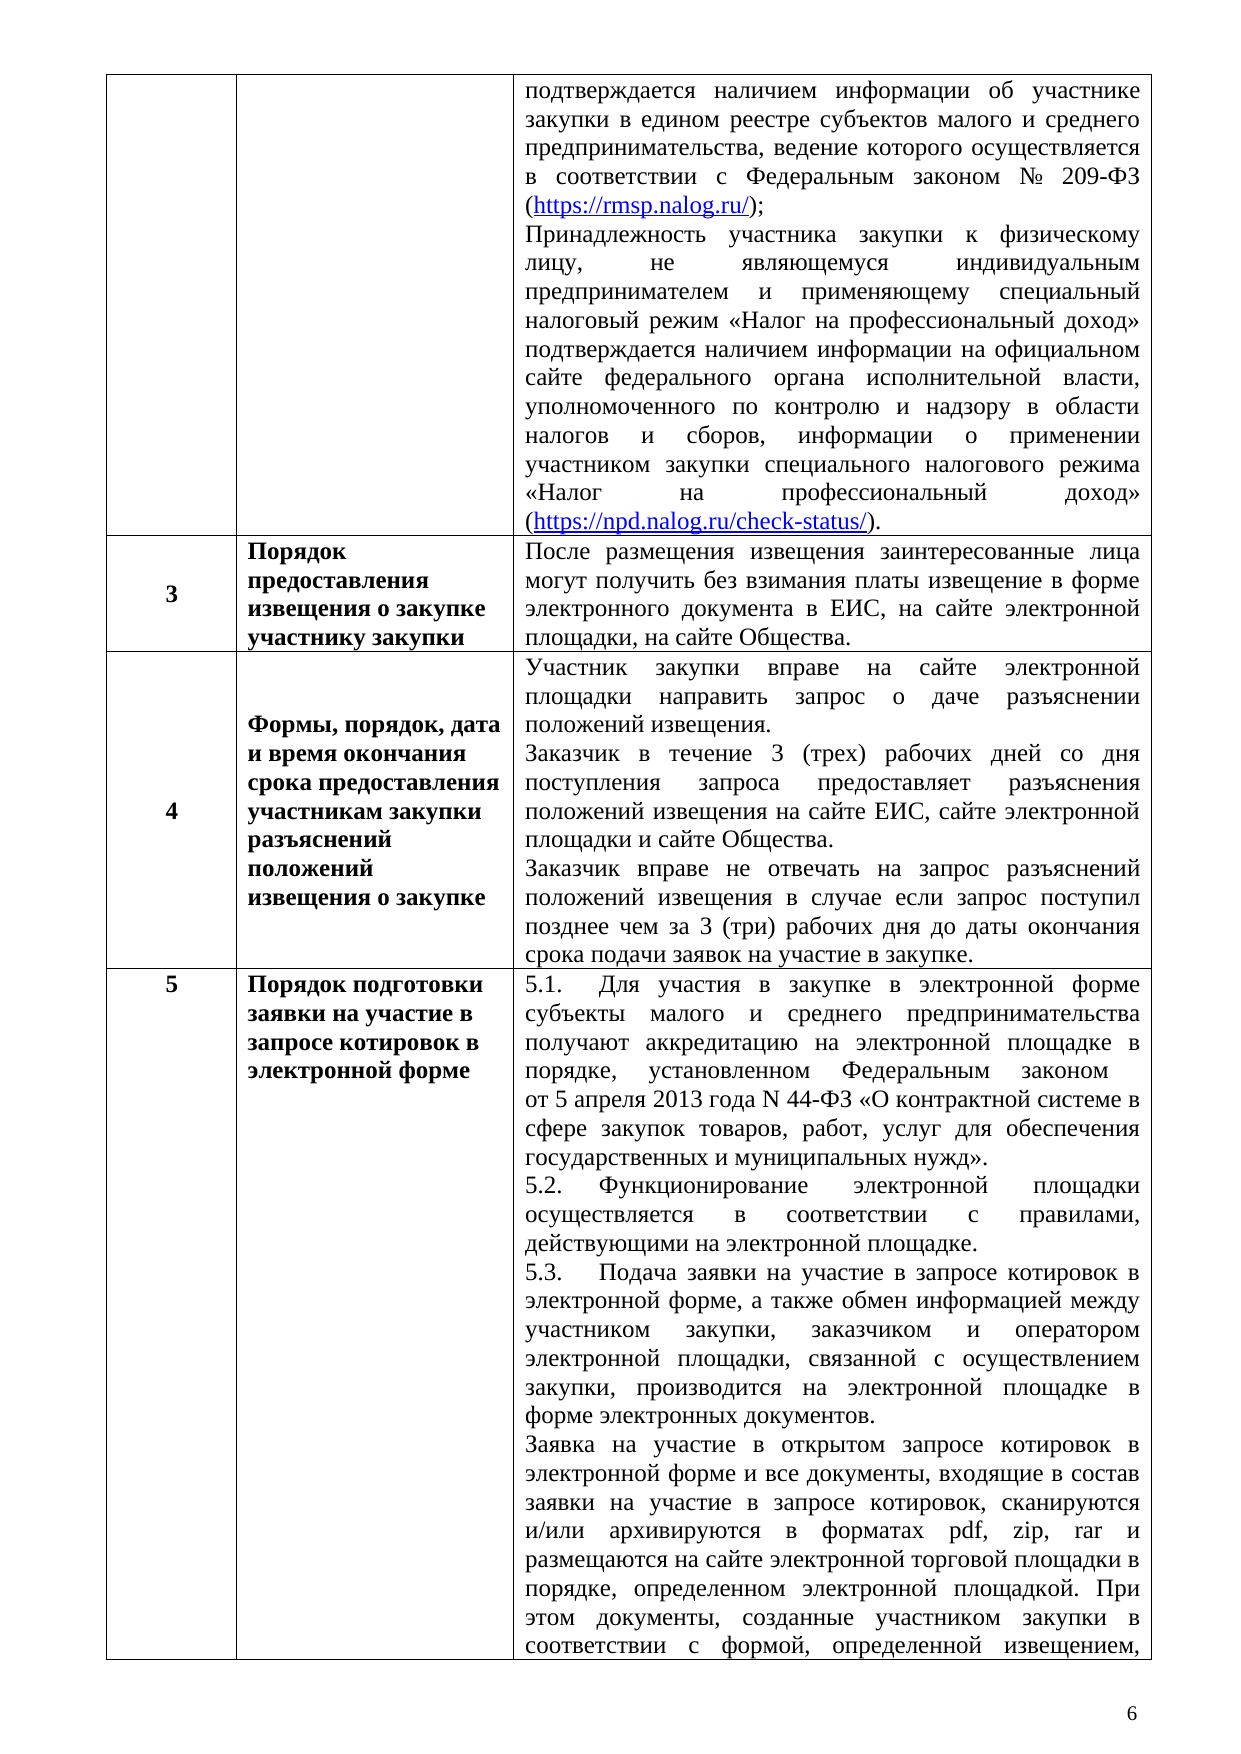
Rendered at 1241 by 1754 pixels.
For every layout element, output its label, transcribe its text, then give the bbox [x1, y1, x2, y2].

table_cell 5 [107, 969, 236, 1659]
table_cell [237, 969, 513, 1659]
table_cell 4 [107, 652, 236, 968]
table_cell Порядок предоставления извещения о закупке участнику закупки [237, 536, 513, 651]
table_cell Участник закупки вправе на сайте электронной площадки направить запрос о даче разъяснении положений извещения. Заказчик в течение 3 (трех) рабочих дней со дня поступления запроса предоставляет разъяснения положений извещения на сайте ЕИС, сайте электронной площадки и сайте Общества. Заказчик вправе не отвечать на запрос разъяснений положений извещения в случае если запрос поступил позднее чем за 3 (три) рабочих дня до даты окончания срока подачи заявок на участие в закупке. [514, 652, 1151, 968]
table_cell 3 [107, 536, 236, 651]
table_cell [107, 75, 236, 535]
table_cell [514, 969, 1151, 1659]
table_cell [237, 75, 513, 535]
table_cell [514, 75, 1151, 535]
table_cell Формы, порядок, дата и время окончания срока предоставления участникам закупки разъяснений положений извещения о закупке [237, 652, 513, 968]
table_cell После размещения извещения заинтересованные лица могут получить без взимания платы извещение в форме электронного документа в ЕИС, на сайте электронной площадки, на сайте Общества. [514, 536, 1151, 651]
